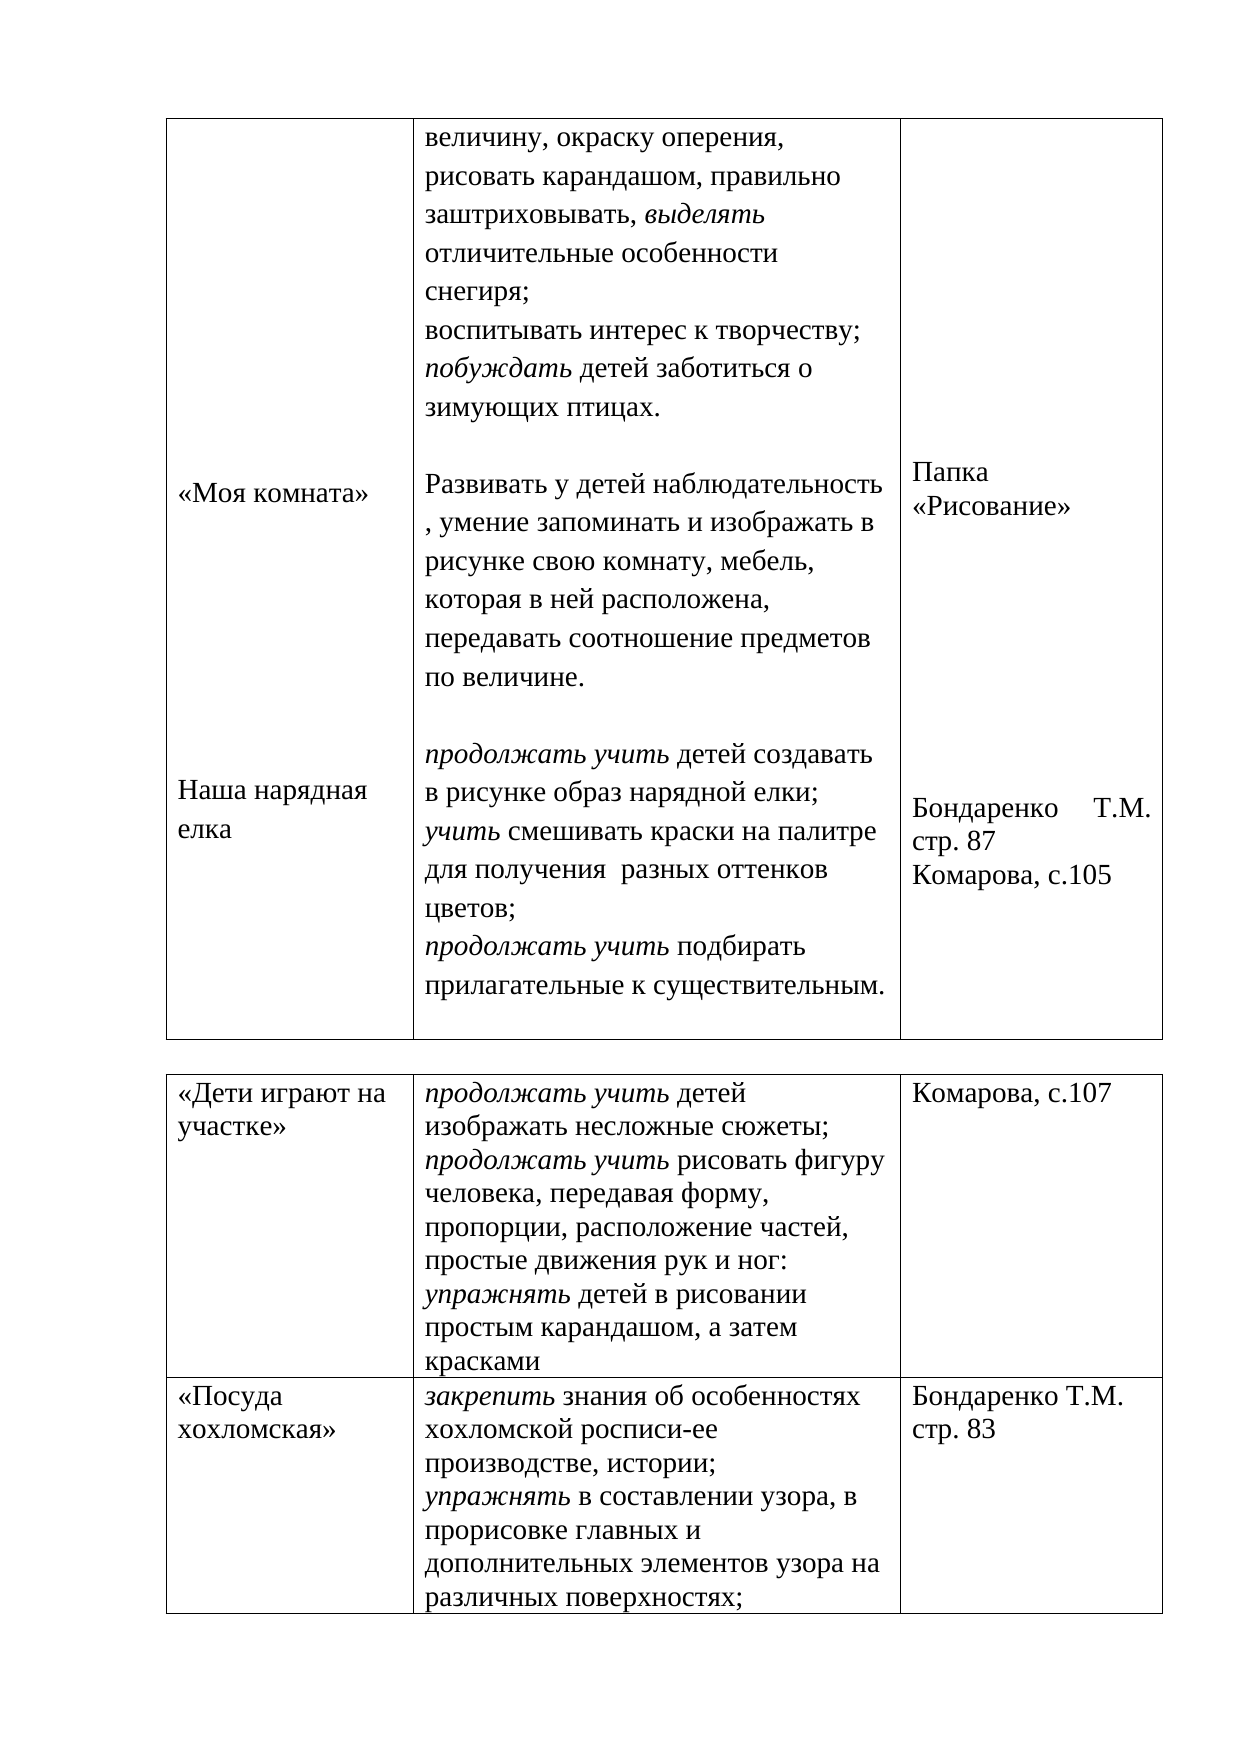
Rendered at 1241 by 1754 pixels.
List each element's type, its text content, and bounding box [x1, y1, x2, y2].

table_header «Дети играют на участке» [167, 1075, 413, 1377]
table_header продолжать учить детей изображать несложные сюжеты; продолжать учить рисовать фигуру человека, передавая форму, пропорции, расположение частей, простые движения рук и ног: упражнять детей в рисовании простым карандашом, а затем красками [414, 1075, 900, 1377]
table_header Комарова, с.107 [901, 1075, 1162, 1377]
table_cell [901, 1378, 1162, 1612]
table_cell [414, 119, 900, 1039]
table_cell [901, 119, 1162, 1039]
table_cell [414, 1378, 900, 1612]
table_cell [167, 119, 413, 1039]
table_cell «Посуда хохломская» [167, 1378, 413, 1612]
